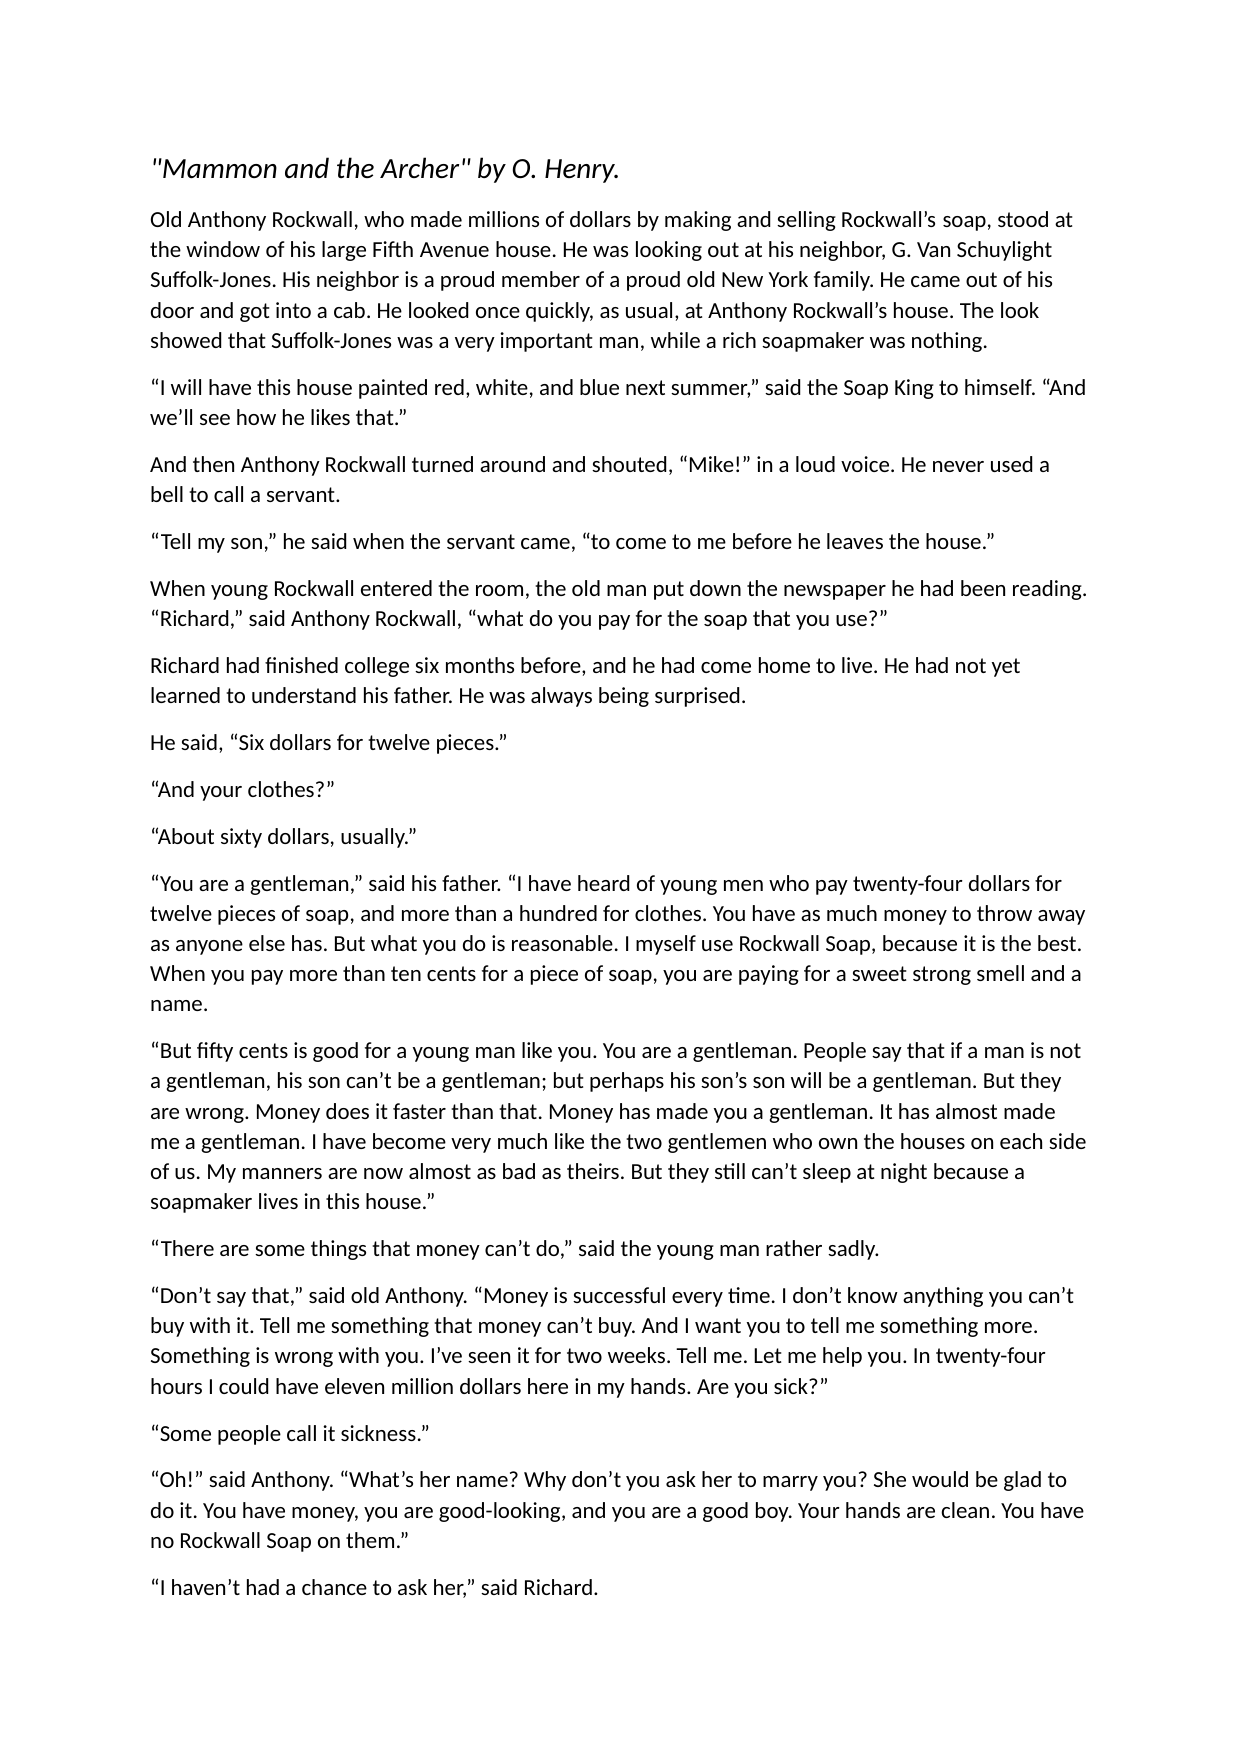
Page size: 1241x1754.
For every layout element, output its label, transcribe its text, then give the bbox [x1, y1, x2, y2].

text “Some people call it sickness.” [150, 1419, 1090, 1447]
text “And your clothes?” [150, 775, 1090, 803]
text “About sixty dollars, usually.” [150, 822, 1090, 850]
text “Oh!” said Anthony. “What’s her name? Why don’t you ask her to marry you? She would be glad to do it. You have money, you are good-looking, and you are a good boy. Your hands are clean. You have no Rockwall Soap on them.” [150, 1466, 1090, 1554]
text “I haven’t had a chance to ask her,” said Richard. [150, 1573, 1090, 1601]
text Richard had finished college six months before, and he had come home to live. He had not yet learned to understand his father. He was always being surprised. [150, 651, 1090, 709]
text “There are some things that money can’t do,” said the young man rather sadly. [150, 1234, 1090, 1262]
text He said, “Six dollars for twelve pieces.” [150, 728, 1090, 756]
text "Mammon and the Archer" by O. Henry. [150, 150, 1090, 186]
text “But fifty cents is good for a young man like you. You are a gentleman. People say that if a man is not a gentleman, his son can’t be a gentleman; but perhaps his son’s son will be a gentleman. But they are wrong. Money does it faster than that. Money has made you a gentleman. It has almost made me a gentleman. I have become very much like the two gentlemen who own the houses on each side of us. My manners are now almost as bad as theirs. But they still can’t sleep at night because a soapmaker lives in this house.” [150, 1036, 1090, 1215]
text “You are a gentleman,” said his father. “I have heard of young men who pay twenty-four dollars for twelve pieces of soap, and more than a hundred for clothes. You have as much money to throw away as anyone else has. But what you do is reasonable. I myself use Rockwall Soap, because it is the best. When you pay more than ten cents for a piece of soap, you are paying for a sweet strong smell and a name. [150, 869, 1090, 1017]
text Old Anthony Rockwall, who made millions of dollars by making and selling Rockwall’s soap, stood at the window of his large Fifth Avenue house. He was looking out at his neighbor, G. Van Schuylight Suffolk-Jones. His neighbor is a proud member of a proud old New York family. He came out of his door and got into a cab. He looked once quickly, as usual, at Anthony Rockwall’s house. The look showed that Suffolk-Jones was a very important man, while a rich soapmaker was nothing. [150, 205, 1090, 354]
text “Tell my son,” he said when the servant came, “to come to me before he leaves the house.” [150, 527, 1090, 555]
text “Don’t say that,” said old Anthony. “Money is successful every time. I don’t know anything you can’t buy with it. Tell me something that money can’t buy. And I want you to tell me something more. Something is wrong with you. I’ve seen it for two weeks. Tell me. Let me help you. In twenty-four hours I could have eleven million dollars here in my hands. Are you sick?” [150, 1281, 1090, 1400]
text “I will have this house painted red, white, and blue next summer,” said the Soap King to himself. “And we’ll see how he likes that.” [150, 373, 1090, 431]
text When young Rockwall entered the room, the old man put down the newspaper he had been reading. “Richard,” said Anthony Rockwall, “what do you pay for the soap that you use?” [150, 574, 1090, 632]
text And then Anthony Rockwall turned around and shouted, “Mike!” in a loud voice. He never used a bell to call a servant. [150, 450, 1090, 508]
